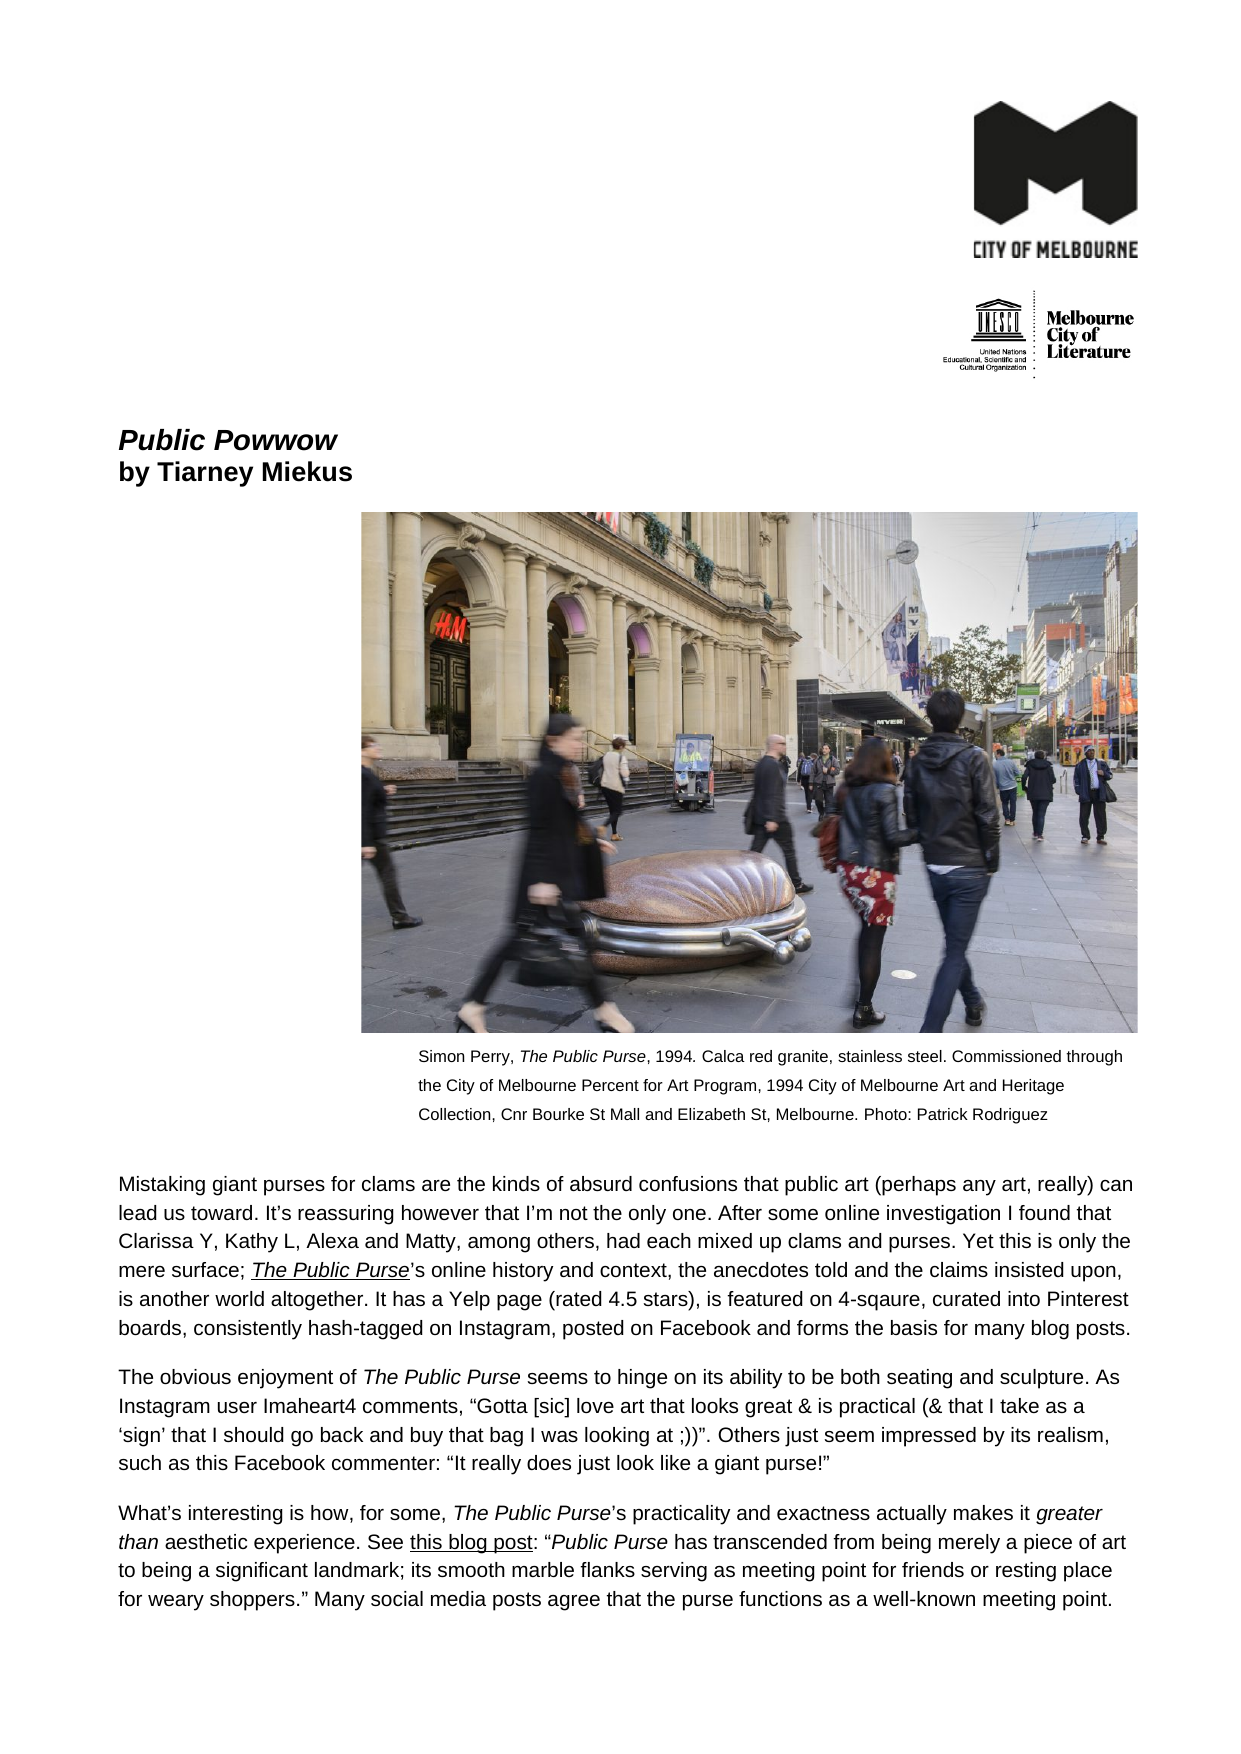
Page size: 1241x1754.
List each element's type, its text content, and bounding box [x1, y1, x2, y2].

picture [361, 512, 1138, 1033]
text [118, 1501, 1137, 1611]
text Public Powwow by Tiarney Miekus [118, 423, 1137, 487]
picture [938, 270, 1138, 398]
picture [973, 101, 1138, 258]
text Simon Perry, The Public Purse, 1994. Calca red granite, stainless steel. Commissioned through the City of Melbourne Percent for Art Program, 1994 City of Melbourne Art and Heritage Collection, Cnr Bourke St Mall and Elizabeth St, Melbourne. Photo: Patrick Rodriguez [418, 1047, 1137, 1159]
text Mistaking giant purses for clams are the kinds of absurd confusions that public art (perhaps any art, really) can lead us toward. It’s reassuring however that I’m not the only one. After some online investigation I found that Clarissa Y, Kathy L, Alexa and Matty, among others, had each mixed up clams and purses. Yet this is only the mere surface; The Public Purse’s online history and context, the anecdotes told and the claims insisted upon, is another world altogether. It has a Yelp page (rated 4.5 stars), is featured on 4-sqaure, curated into Pinterest boards, consistently hash-tagged on Instagram, posted on Facebook and forms the basis for many blog posts. [118, 1172, 1137, 1339]
text The obvious enjoyment of The Public Purse seems to hinge on its ability to be both seating and sculpture. As Instagram user Imaheart4 comments, “Gotta [sic] love art that looks great & is practical (& that I take as a ‘sign’ that I should go back and buy that bag I was looking at ;))”. Others just seem impressed by its realism, such as this Facebook commenter: “It really does just look like a giant purse!” [118, 1365, 1137, 1475]
